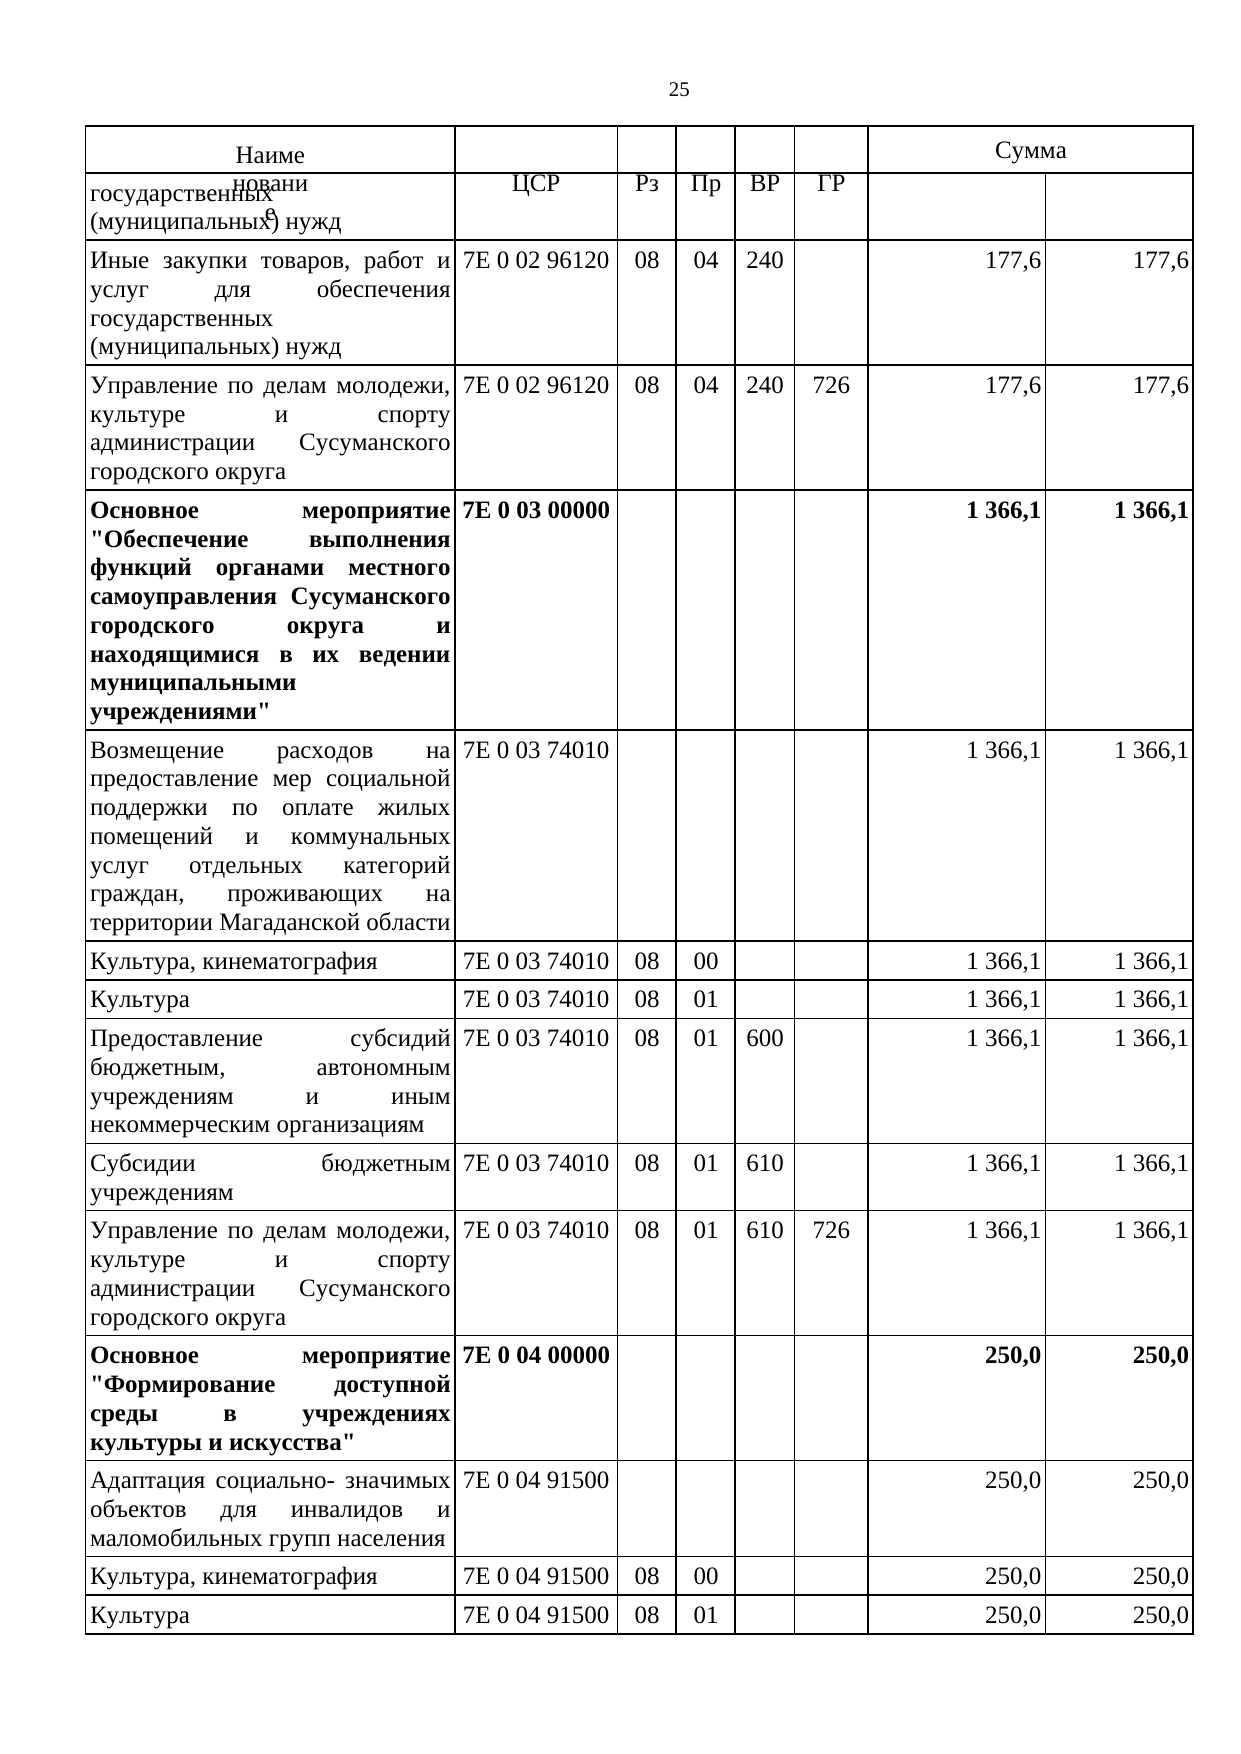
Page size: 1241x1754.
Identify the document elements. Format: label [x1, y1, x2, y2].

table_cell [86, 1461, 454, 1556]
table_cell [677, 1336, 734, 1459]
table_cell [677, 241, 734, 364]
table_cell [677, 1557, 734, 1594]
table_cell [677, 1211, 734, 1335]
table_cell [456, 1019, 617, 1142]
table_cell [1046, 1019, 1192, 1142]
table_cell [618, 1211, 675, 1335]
table_header [677, 127, 734, 172]
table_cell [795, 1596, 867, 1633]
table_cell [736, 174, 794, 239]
table_header [736, 127, 794, 172]
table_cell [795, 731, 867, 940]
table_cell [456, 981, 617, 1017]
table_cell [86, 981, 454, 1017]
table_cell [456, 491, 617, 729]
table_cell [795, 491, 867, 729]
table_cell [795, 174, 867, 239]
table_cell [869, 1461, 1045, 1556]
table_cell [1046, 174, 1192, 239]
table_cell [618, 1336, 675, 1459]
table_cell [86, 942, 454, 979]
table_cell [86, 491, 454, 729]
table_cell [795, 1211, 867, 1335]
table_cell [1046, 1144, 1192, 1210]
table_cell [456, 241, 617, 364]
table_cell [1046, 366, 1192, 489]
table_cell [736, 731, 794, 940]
table_header [86, 127, 454, 172]
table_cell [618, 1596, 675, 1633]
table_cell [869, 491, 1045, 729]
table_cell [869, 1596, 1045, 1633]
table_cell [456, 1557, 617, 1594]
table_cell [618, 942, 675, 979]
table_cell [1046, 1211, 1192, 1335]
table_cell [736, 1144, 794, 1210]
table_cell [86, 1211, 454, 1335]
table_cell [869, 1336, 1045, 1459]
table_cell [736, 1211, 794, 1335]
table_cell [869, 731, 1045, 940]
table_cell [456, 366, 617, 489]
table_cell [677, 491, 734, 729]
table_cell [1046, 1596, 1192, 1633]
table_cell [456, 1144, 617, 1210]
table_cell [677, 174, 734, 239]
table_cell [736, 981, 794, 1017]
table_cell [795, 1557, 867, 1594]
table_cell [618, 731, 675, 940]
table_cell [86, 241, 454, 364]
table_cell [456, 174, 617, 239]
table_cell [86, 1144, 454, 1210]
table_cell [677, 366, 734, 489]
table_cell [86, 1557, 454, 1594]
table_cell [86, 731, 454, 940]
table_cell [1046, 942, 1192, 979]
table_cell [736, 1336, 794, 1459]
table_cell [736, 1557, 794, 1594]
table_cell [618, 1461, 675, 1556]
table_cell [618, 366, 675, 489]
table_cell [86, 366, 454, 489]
table_header [795, 127, 867, 172]
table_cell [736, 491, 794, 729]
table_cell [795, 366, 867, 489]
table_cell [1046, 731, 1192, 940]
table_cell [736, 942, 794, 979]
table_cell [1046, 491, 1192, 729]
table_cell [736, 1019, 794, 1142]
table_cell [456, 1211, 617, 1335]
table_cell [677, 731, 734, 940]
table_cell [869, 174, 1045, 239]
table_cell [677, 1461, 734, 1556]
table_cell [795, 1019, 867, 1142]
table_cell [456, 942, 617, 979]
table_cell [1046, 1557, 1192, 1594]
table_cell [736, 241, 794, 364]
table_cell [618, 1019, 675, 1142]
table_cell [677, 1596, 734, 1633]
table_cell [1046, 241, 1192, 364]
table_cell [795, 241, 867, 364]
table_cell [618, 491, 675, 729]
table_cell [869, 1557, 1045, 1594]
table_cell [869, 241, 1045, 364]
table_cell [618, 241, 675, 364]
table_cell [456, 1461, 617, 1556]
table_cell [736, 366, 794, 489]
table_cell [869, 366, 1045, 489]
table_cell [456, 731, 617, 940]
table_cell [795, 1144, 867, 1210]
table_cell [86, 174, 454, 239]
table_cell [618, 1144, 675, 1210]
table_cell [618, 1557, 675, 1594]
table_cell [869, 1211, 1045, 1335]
table_header [869, 127, 1192, 172]
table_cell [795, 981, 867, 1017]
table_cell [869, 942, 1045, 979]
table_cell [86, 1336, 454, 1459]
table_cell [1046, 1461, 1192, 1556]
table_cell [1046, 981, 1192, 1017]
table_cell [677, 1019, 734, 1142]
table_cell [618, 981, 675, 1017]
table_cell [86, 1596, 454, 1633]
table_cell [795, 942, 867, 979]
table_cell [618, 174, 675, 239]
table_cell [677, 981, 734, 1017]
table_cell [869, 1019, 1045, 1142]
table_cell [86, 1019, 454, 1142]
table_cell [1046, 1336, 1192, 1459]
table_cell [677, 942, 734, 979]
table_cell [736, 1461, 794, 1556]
table_header [618, 127, 675, 172]
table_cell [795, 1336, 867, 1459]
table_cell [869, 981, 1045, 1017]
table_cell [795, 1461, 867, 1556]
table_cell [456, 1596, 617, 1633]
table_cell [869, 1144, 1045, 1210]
table_header [456, 127, 617, 172]
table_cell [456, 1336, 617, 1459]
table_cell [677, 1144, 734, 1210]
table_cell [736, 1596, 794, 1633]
